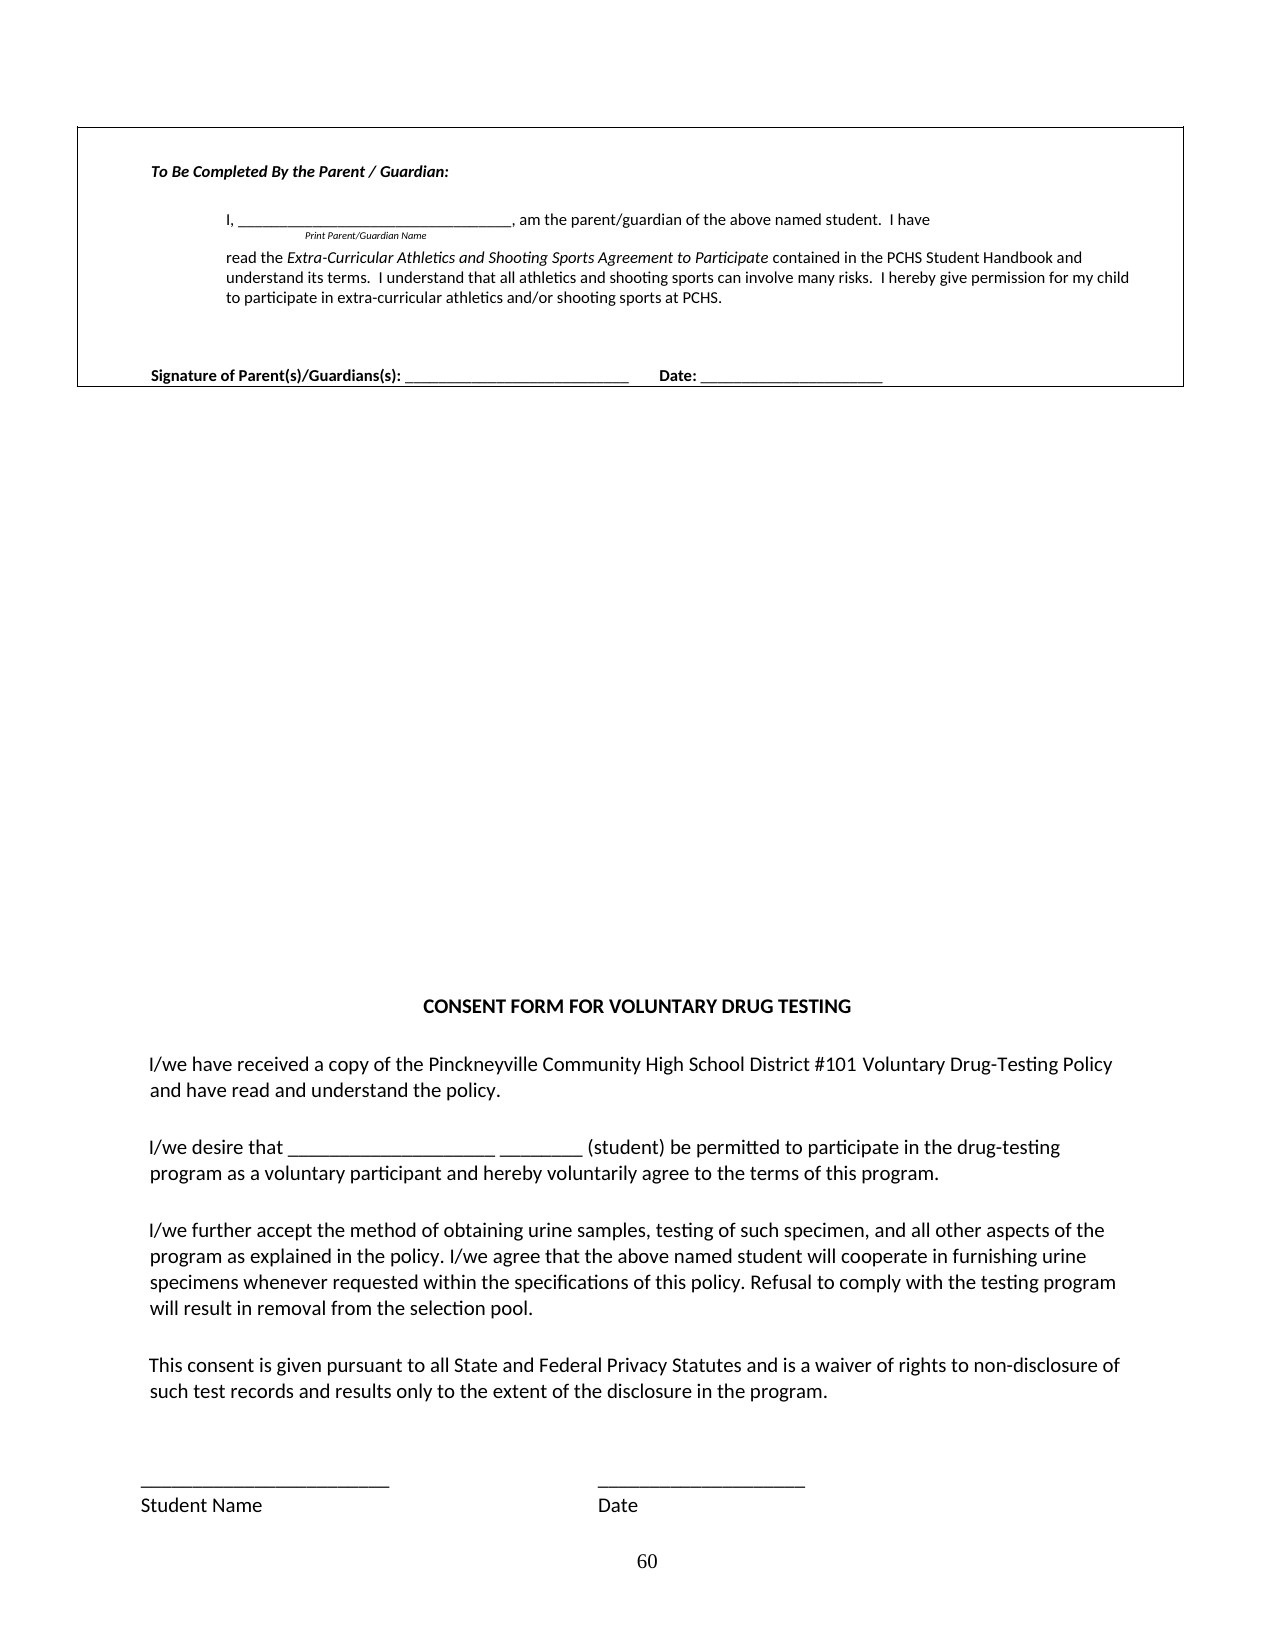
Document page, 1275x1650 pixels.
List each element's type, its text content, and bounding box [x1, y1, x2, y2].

text I/we further accept the method of obtaining urine samples, testing of such specimen, and all other aspects of the program as explained in the policy. I/we agree that the above named student will cooperate in furnishing urine specimens whenever requested within the specifications of this policy. Refusal to comply with the testing program will result in removal from the selection pool. [148, 1217, 1125, 1321]
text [141, 1465, 1126, 1491]
text I/we have received a copy of the Pinckneyville Community High School District #101 Voluntary Drug-Testing Policy and have read and understand the policy. [148, 1051, 1125, 1103]
text This consent is given pursuant to all State and Federal Privacy Statutes and is a waiver of rights to non-disclosure of such test records and results only to the extent of the disclosure in the program. [148, 1352, 1125, 1404]
text Student Name Date [141, 1492, 1126, 1517]
subtitle CONSENT FORM FOR VOLUNTARY DRUG TESTING [168, 993, 1106, 1019]
text I/we desire that ____________________ ________ (student) be permitted to participate in the drug-testing program as a voluntary participant and hereby voluntarily agree to the terms of this program. [148, 1134, 1125, 1186]
table_header To Be Completed By the Parent / Guardian: I, _________________________________, am the parent/guardian of the above named student. I have Print Parent/Guardian Name read the Extra-Curricular Athletics and Shooting Sports Agreement to Participate contained in the PCHS Student Handbook and understand its terms. I understand that all athletics and shooting sports can involve many risks. I hereby give permission for my child to participate in extra-curricular athletics and/or shooting sports at PCHS. Signature of Parent(s)/Guardians(s): ___________________________ Date: ______________________ [78, 128, 1183, 386]
